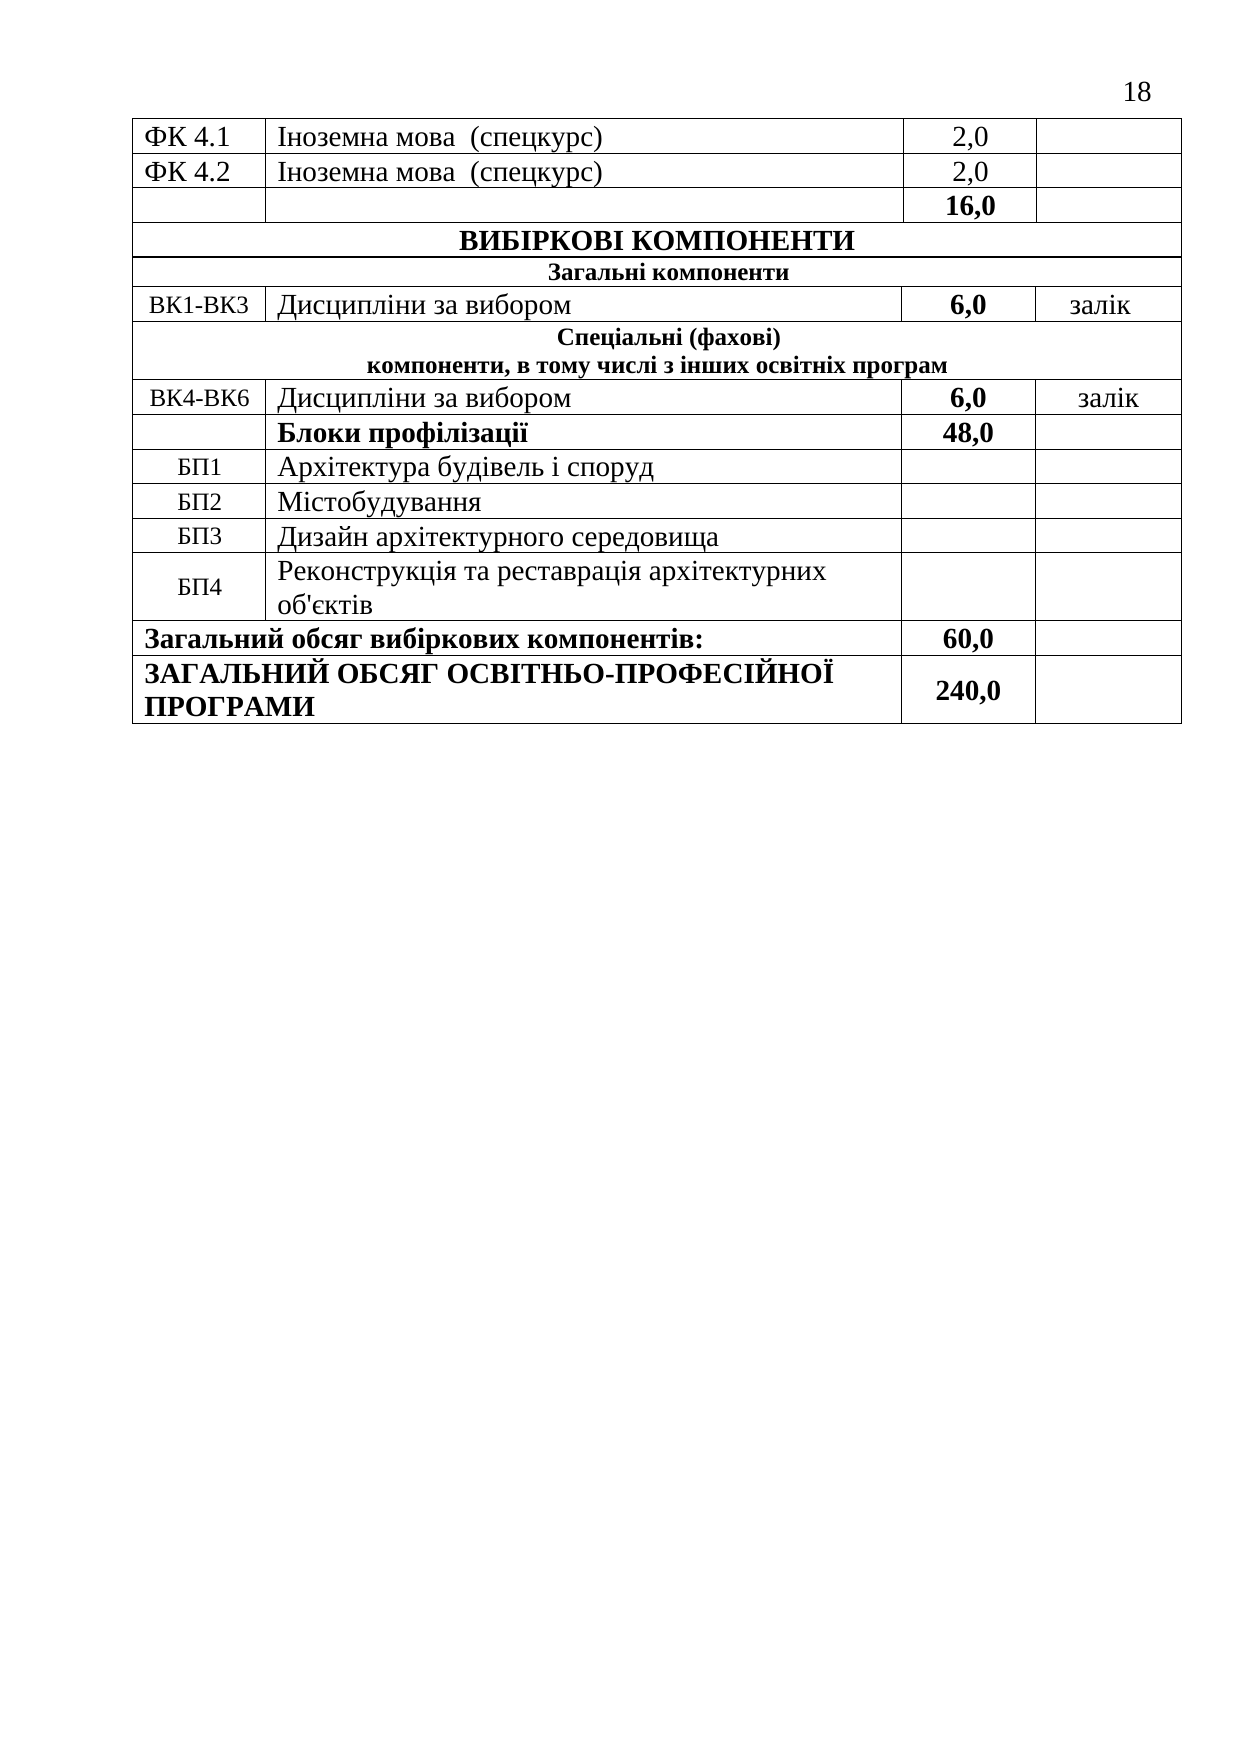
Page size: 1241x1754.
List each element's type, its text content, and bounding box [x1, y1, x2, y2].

table_cell 6,0 [902, 287, 1035, 321]
table_cell [1037, 188, 1181, 222]
table_cell 2,0 [904, 154, 1036, 187]
table_cell [1037, 119, 1181, 153]
table_cell ВК4-ВК6 [133, 380, 265, 414]
table_cell Дисципліни за вибором [266, 380, 901, 414]
table_cell Іноземна мова (спецкурс) [266, 154, 903, 187]
table_cell 60,0 [902, 621, 1035, 655]
table_cell ВИБІРКОВІ КОМПОНЕНТИ [133, 223, 1181, 256]
table_cell [1036, 484, 1181, 518]
table_cell Дисципліни за вибором [266, 287, 901, 321]
table_cell БП4 [133, 553, 265, 620]
table_cell Спеціальні (фахові) компоненти, в тому числі з інших освітніх програм [133, 322, 1181, 379]
table_cell 16,0 [904, 188, 1036, 222]
table_cell Загальні компоненти [133, 258, 1181, 286]
table_cell [902, 519, 1035, 552]
table_cell Архітектура будівель і споруд [266, 450, 901, 483]
table_cell 6,0 [902, 380, 1035, 414]
table_cell 240,0 [902, 656, 1035, 723]
table_cell [1036, 621, 1181, 655]
table_cell [902, 450, 1035, 483]
table_cell ВК1-ВК3 [133, 287, 265, 321]
table_cell [1036, 656, 1181, 723]
table_cell БП3 [133, 519, 265, 552]
table_cell ФК 4.1 [133, 119, 265, 153]
table_cell [1036, 450, 1181, 483]
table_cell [266, 119, 903, 153]
table_cell 48,0 [902, 415, 1035, 448]
table_cell [902, 553, 1035, 620]
table_cell БП1 [133, 450, 265, 483]
table_cell 2,0 [904, 119, 1036, 153]
table_cell [902, 484, 1035, 518]
table_cell Загальний обсяг вибіркових компонентів: [133, 621, 901, 655]
table_cell залік [1036, 380, 1181, 414]
table_cell Містобудування [266, 484, 901, 518]
table_cell Дизайн архітектурного середовища [266, 519, 901, 552]
table_cell БП2 [133, 484, 265, 518]
table_cell [133, 415, 265, 448]
table_cell Блоки профілізації [266, 415, 901, 448]
table_cell залік [1036, 287, 1181, 321]
table_cell Реконструкція та реставрація архітектурних об'єктів [266, 553, 901, 620]
table_cell [1037, 154, 1181, 187]
table_cell ЗАГАЛЬНИЙ ОБСЯГ ОСВІТНЬО-ПРОФЕСІЙНОЇ ПРОГРАМИ [133, 656, 901, 723]
table_cell [266, 188, 903, 222]
table_cell [1036, 553, 1181, 620]
table_cell ФК 4.2 [133, 154, 265, 187]
table_cell [1036, 519, 1181, 552]
table_cell [1036, 415, 1181, 448]
table_cell [133, 188, 265, 222]
